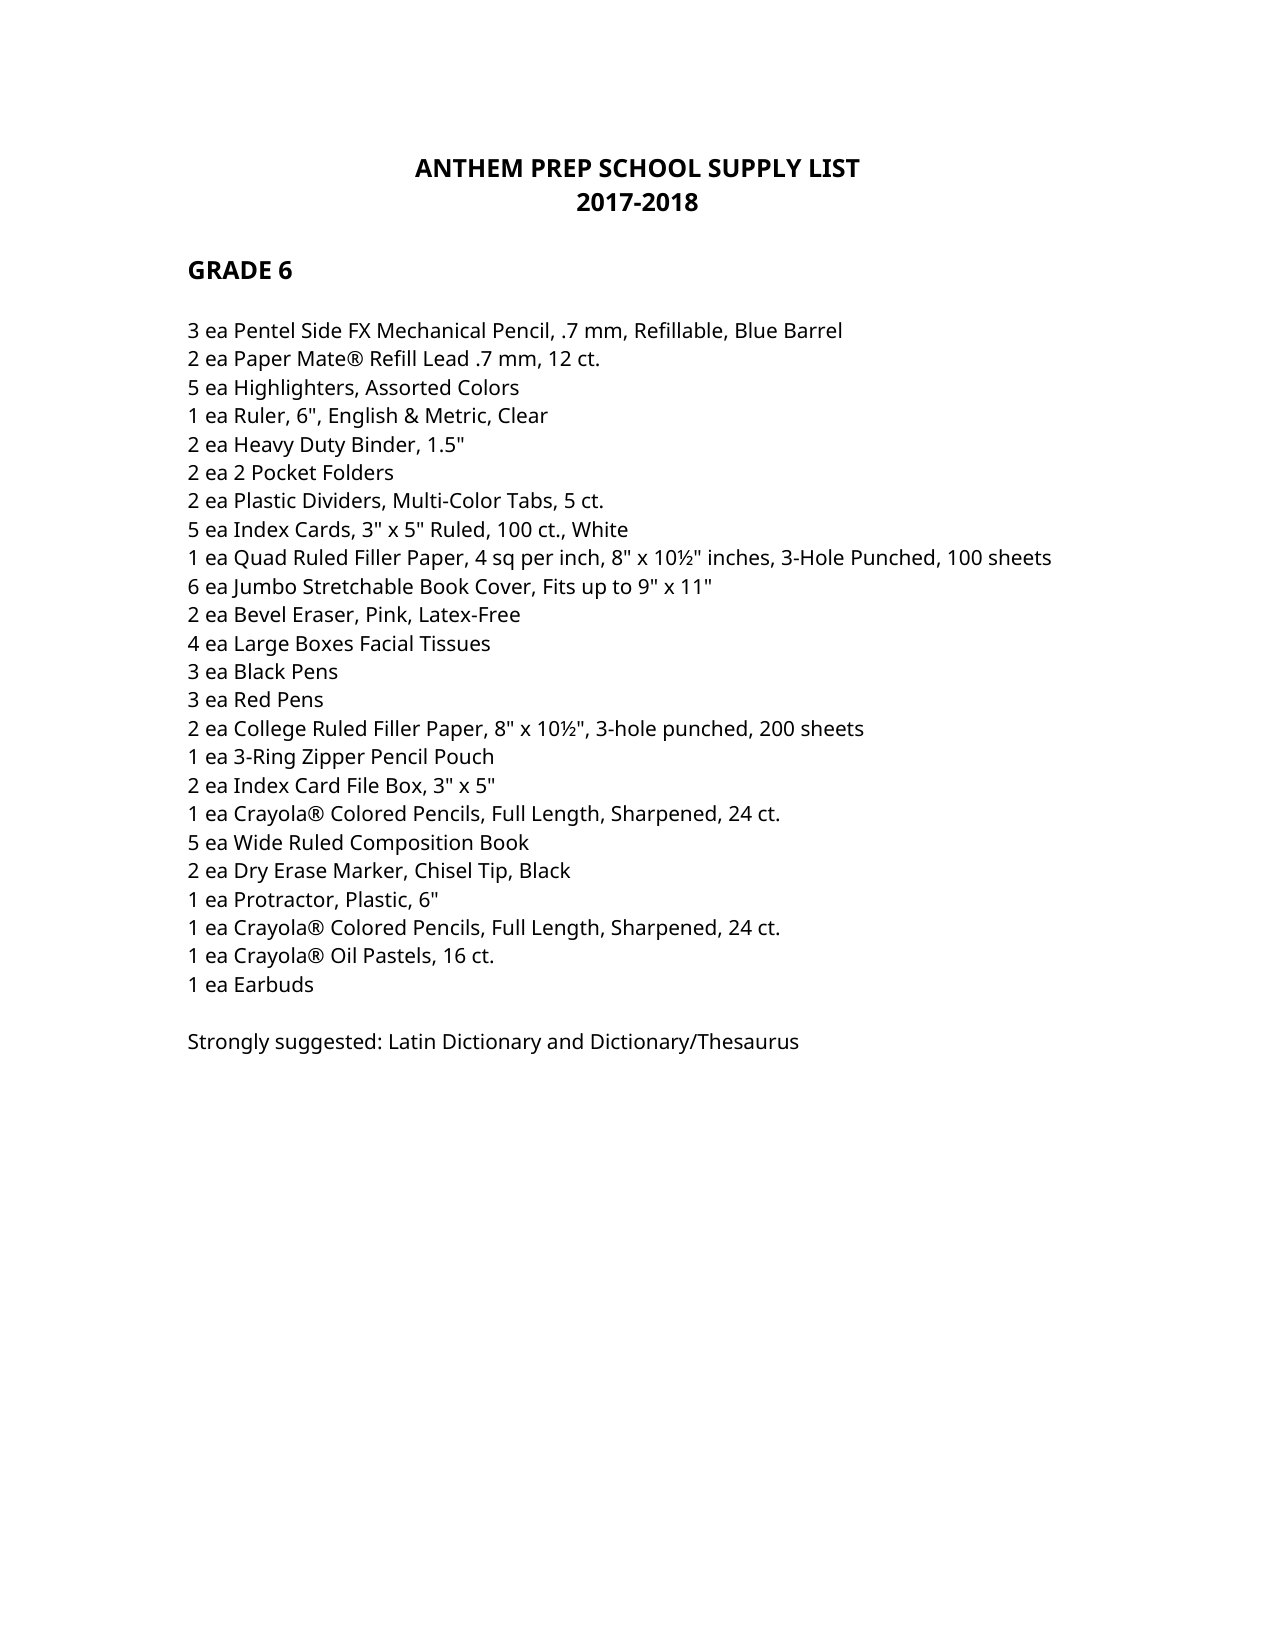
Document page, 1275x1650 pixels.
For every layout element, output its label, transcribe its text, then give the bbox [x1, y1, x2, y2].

text 2 ea Index Card File Box, 3" x 5" [187, 771, 1087, 799]
text 1 ea Crayola® Oil Pastels, 16 ct. [187, 942, 1087, 970]
text 2 ea Bevel Eraser, Pink, Latex-Free [187, 600, 1087, 629]
text 1 ea Earbuds [187, 970, 1087, 998]
text 5 ea Highlighters, Assorted Colors [187, 373, 1087, 401]
text 2 ea Plastic Dividers, Multi-Color Tabs, 5 ct. [187, 487, 1087, 515]
text 2 ea College Ruled Filler Paper, 8" x 10½", 3-hole punched, 200 sheets [187, 714, 1087, 742]
text 1 ea Crayola® Colored Pencils, Full Length, Sharpened, 24 ct. [187, 913, 1087, 942]
text GRADE 6 [187, 253, 1087, 287]
text 6 ea Jumbo Stretchable Book Cover, Fits up to 9" x 11" [187, 572, 1087, 600]
text 1 ea Ruler, 6", English & Metric, Clear [187, 401, 1087, 430]
text 1 ea Crayola® Colored Pencils, Full Length, Sharpened, 24 ct. [187, 799, 1087, 828]
text 3 ea Red Pens [187, 686, 1087, 714]
text 2 ea 2 Pocket Folders [187, 458, 1087, 487]
text 3 ea Black Pens [187, 657, 1087, 686]
text 1 ea Protractor, Plastic, 6" [187, 885, 1087, 913]
text Strongly suggested: Latin Dictionary and Dictionary/Thesaurus [187, 1027, 1087, 1055]
text ANTHEM PREP SCHOOL SUPPLY LIST [187, 150, 1087, 184]
text 2 ea Heavy Duty Binder, 1.5" [187, 430, 1087, 458]
text 1 ea 3-Ring Zipper Pencil Pouch [187, 742, 1087, 771]
text 1 ea Quad Ruled Filler Paper, 4 sq per inch, 8" x 10½" inches, 3-Hole Punched, 100 sheets [187, 543, 1087, 572]
text 4 ea Large Boxes Facial Tissues [187, 629, 1087, 657]
text 3 ea Pentel Side FX Mechanical Pencil, .7 mm, Refillable, Blue Barrel [187, 316, 1087, 344]
text 5 ea Wide Ruled Composition Book [187, 828, 1087, 856]
text 5 ea Index Cards, 3" x 5" Ruled, 100 ct., White [187, 515, 1087, 543]
text 2 ea Paper Mate® Refill Lead .7 mm, 12 ct. [187, 344, 1087, 373]
text 2017-2018 [187, 184, 1087, 218]
text 2 ea Dry Erase Marker, Chisel Tip, Black [187, 856, 1087, 885]
